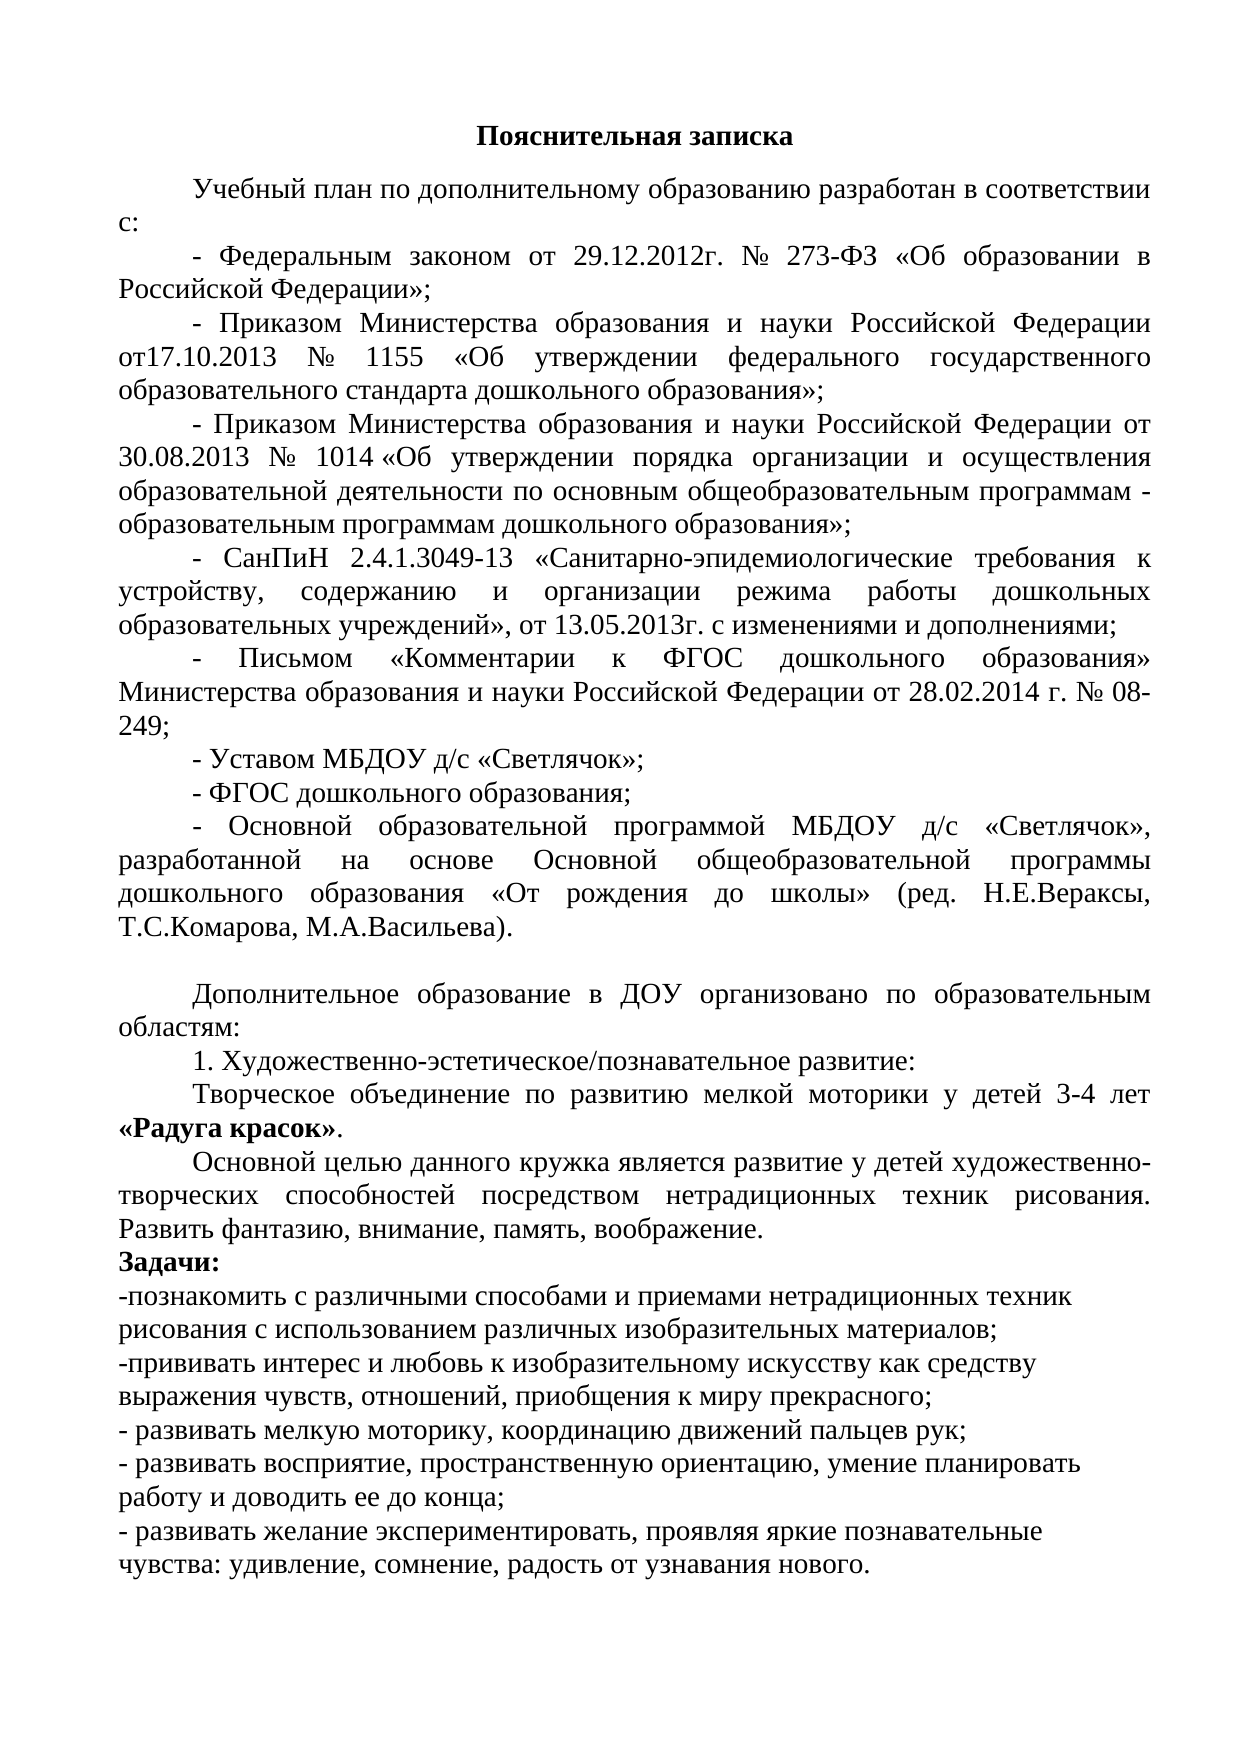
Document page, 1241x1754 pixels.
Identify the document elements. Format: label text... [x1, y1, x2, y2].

text Творческое объединение по развитию мелкой моторики у детей 3-4 лет «Радуга красок». [118, 1077, 1152, 1144]
text - развивать мелкую моторику, координацию движений пальцев рук; [118, 1412, 1152, 1446]
text - Федеральным законом от 29.12.2012г. № 273-ФЗ «Об образовании в Российской Федерации»; [118, 238, 1152, 305]
text Задачи: [118, 1244, 1152, 1278]
text - развивать восприятие, пространственную ориентацию, умение планировать работу и доводить ее до конца; [118, 1446, 1152, 1513]
text Пояснительная записка [118, 118, 1152, 152]
text - Уставом МБДОУ д/с «Светлячок»; [118, 741, 1152, 775]
text - Письмом «Комментарии к ФГОС дошкольного образования» Министерства образования и науки Российской Федерации от 28.02.2014 г. № 08-249; [118, 641, 1152, 741]
text Дополнительное образование в ДОУ организовано по образовательным областям: [118, 976, 1152, 1043]
text - развивать желание экспериментировать, проявляя яркие познавательные чувства: удивление, сомнение, радость от узнавания нового. [118, 1513, 1152, 1580]
text -познакомить с различными способами и приемами нетрадиционных техник рисования с использованием различных изобразительных материалов; [118, 1278, 1152, 1345]
text Учебный план по дополнительному образованию разработан в соответствии с: [118, 171, 1152, 238]
text 1. Художественно-эстетическое/познавательное развитие: [118, 1043, 1152, 1077]
text - ФГОС дошкольного образования; [118, 775, 1152, 808]
text -прививать интерес и любовь к изобразительному искусству как средству выражения чувств, отношений, приобщения к миру прекрасного; [118, 1345, 1152, 1412]
text - Приказом Министерства образования и науки Российской Федерации от17.10.2013 № 1155 «Об утверждении федерального государственного образовательного стандарта дошкольного образования»; [118, 305, 1152, 406]
text - СанПиН 2.4.1.3049-13 «Санитарно-эпидемиологические требования к устройству, содержанию и организации режима работы дошкольных образовательных учреждений», от 13.05.2013г. с изменениями и дополнениями; [118, 540, 1152, 641]
text - Приказом Министерства образования и науки Российской Федерации от 30.08.2013 № 1014 «Об утверждении порядка организации и осуществления образовательной деятельности по основным общеобразовательным программам - образовательным программам дошкольного образования»; [118, 406, 1152, 540]
text Основной целью данного кружка является развитие у детей художественно-творческих способностей посредством нетрадиционных техник рисования. Развить фантазию, внимание, память, воображение. [118, 1144, 1152, 1244]
text - Основной образовательной программой МБДОУ д/с «Светлячок», разработанной на основе Основной общеобразовательной программы дошкольного образования «От рождения до школы» (ред. Н.Е.Вераксы, Т.С.Комарова, М.А.Васильева). [118, 808, 1152, 942]
